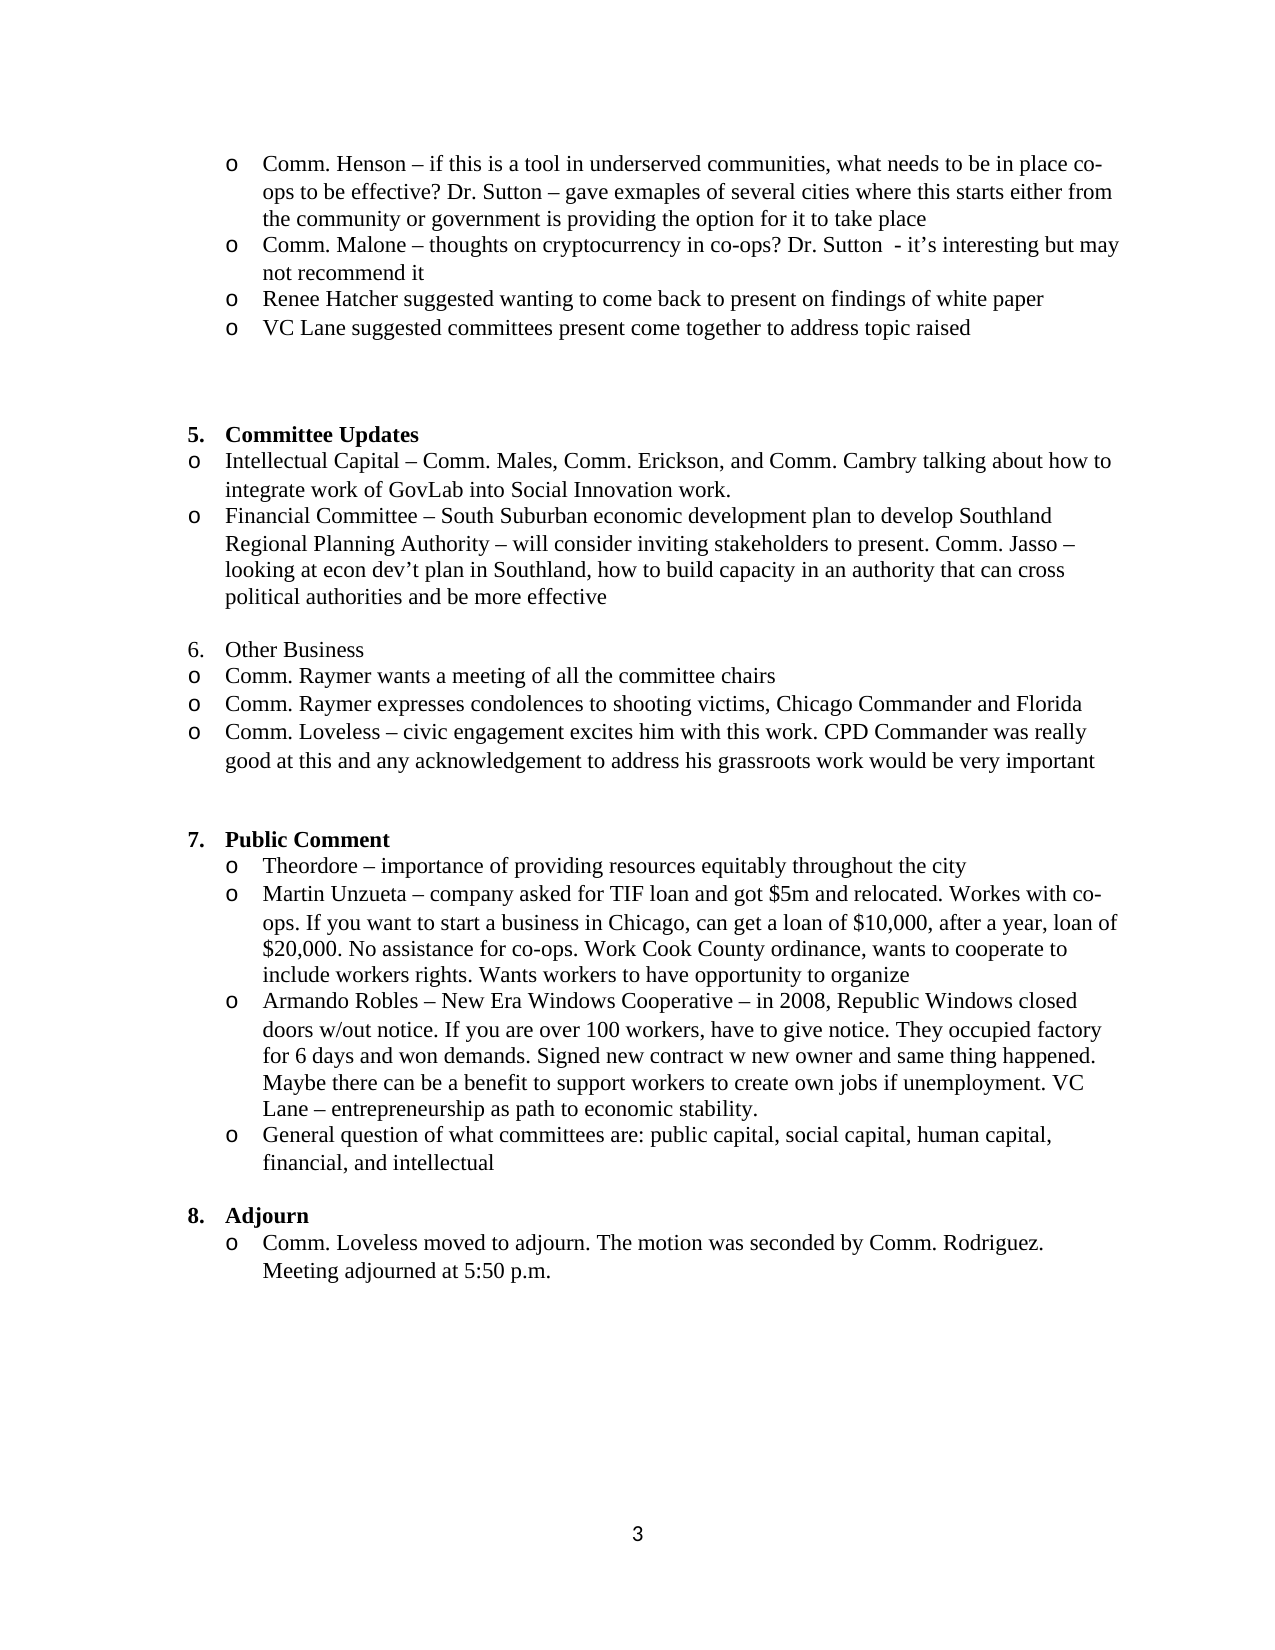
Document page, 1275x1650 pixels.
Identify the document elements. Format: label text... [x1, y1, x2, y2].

list Renee Hatcher suggested wanting to come back to present on findings of white paper [225, 286, 1125, 314]
list Comm. Raymer wants a meeting of all the committee chairs [187, 662, 1125, 690]
list VC Lane suggested committees present come together to address topic raised [225, 314, 1125, 342]
list Theordore – importance of providing resources equitably throughout the city [225, 852, 1125, 880]
list Comm. Raymer expresses condolences to shooting victims, Chicago Commander and Florida [187, 690, 1125, 718]
list Other Business [187, 636, 1125, 662]
list Intellectual Capital – Comm. Males, Comm. Erickson, and Comm. Cambry talking about how to integrate work of GovLab into Social Innovation work. [187, 447, 1125, 502]
list Comm. Loveless – civic engagement excites him with this work. CPD Commander was really good at this and any acknowledgement to address his grassroots work would be very important [187, 718, 1125, 773]
list Comm. Henson – if this is a tool in underserved communities, what needs to be in place co-ops to be effective? Dr. Sutton – gave exmaples of several cities where this starts either from the community or government is providing the option for it to take place [225, 150, 1125, 231]
list Comm. Malone – thoughts on cryptocurrency in co-ops? Dr. Sutton - it’s interesting but may not recommend it [225, 231, 1125, 286]
list General question of what committees are: public capital, social capital, human capital, financial, and intellectual [225, 1121, 1125, 1176]
list Adjourn [187, 1202, 1125, 1228]
list Public Comment [187, 826, 1125, 852]
list Committee Updates [187, 421, 1125, 447]
list Martin Unzueta – company asked for TIF loan and got $5m and relocated. Workes with co-ops. If you want to start a business in Chicago, can get a loan of $10,000, after a year, loan of $20,000. No assistance for co-ops. Work Cook County ordinance, wants to cooperate to include workers rights. Wants workers to have opportunity to organize [225, 880, 1125, 988]
list Financial Committee – South Suburban economic development plan to develop Southland Regional Planning Authority – will consider inviting stakeholders to present. Comm. Jasso – looking at econ dev’t plan in Southland, how to build capacity in an authority that can cross political authorities and be more effective [187, 502, 1125, 609]
list Armando Robles – New Era Windows Cooperative – in 2008, Republic Windows closed doors w/out notice. If you are over 100 workers, have to give notice. They occupied factory for 6 days and won demands. Signed new contract w new owner and same thing happened. Maybe there can be a benefit to support workers to create own jobs if unemployment. VC Lane – entrepreneurship as path to economic stability. [225, 988, 1125, 1121]
list Comm. Loveless moved to adjourn. The motion was seconded by Comm. Rodriguez. Meeting adjourned at 5:50 p.m. [225, 1228, 1125, 1283]
